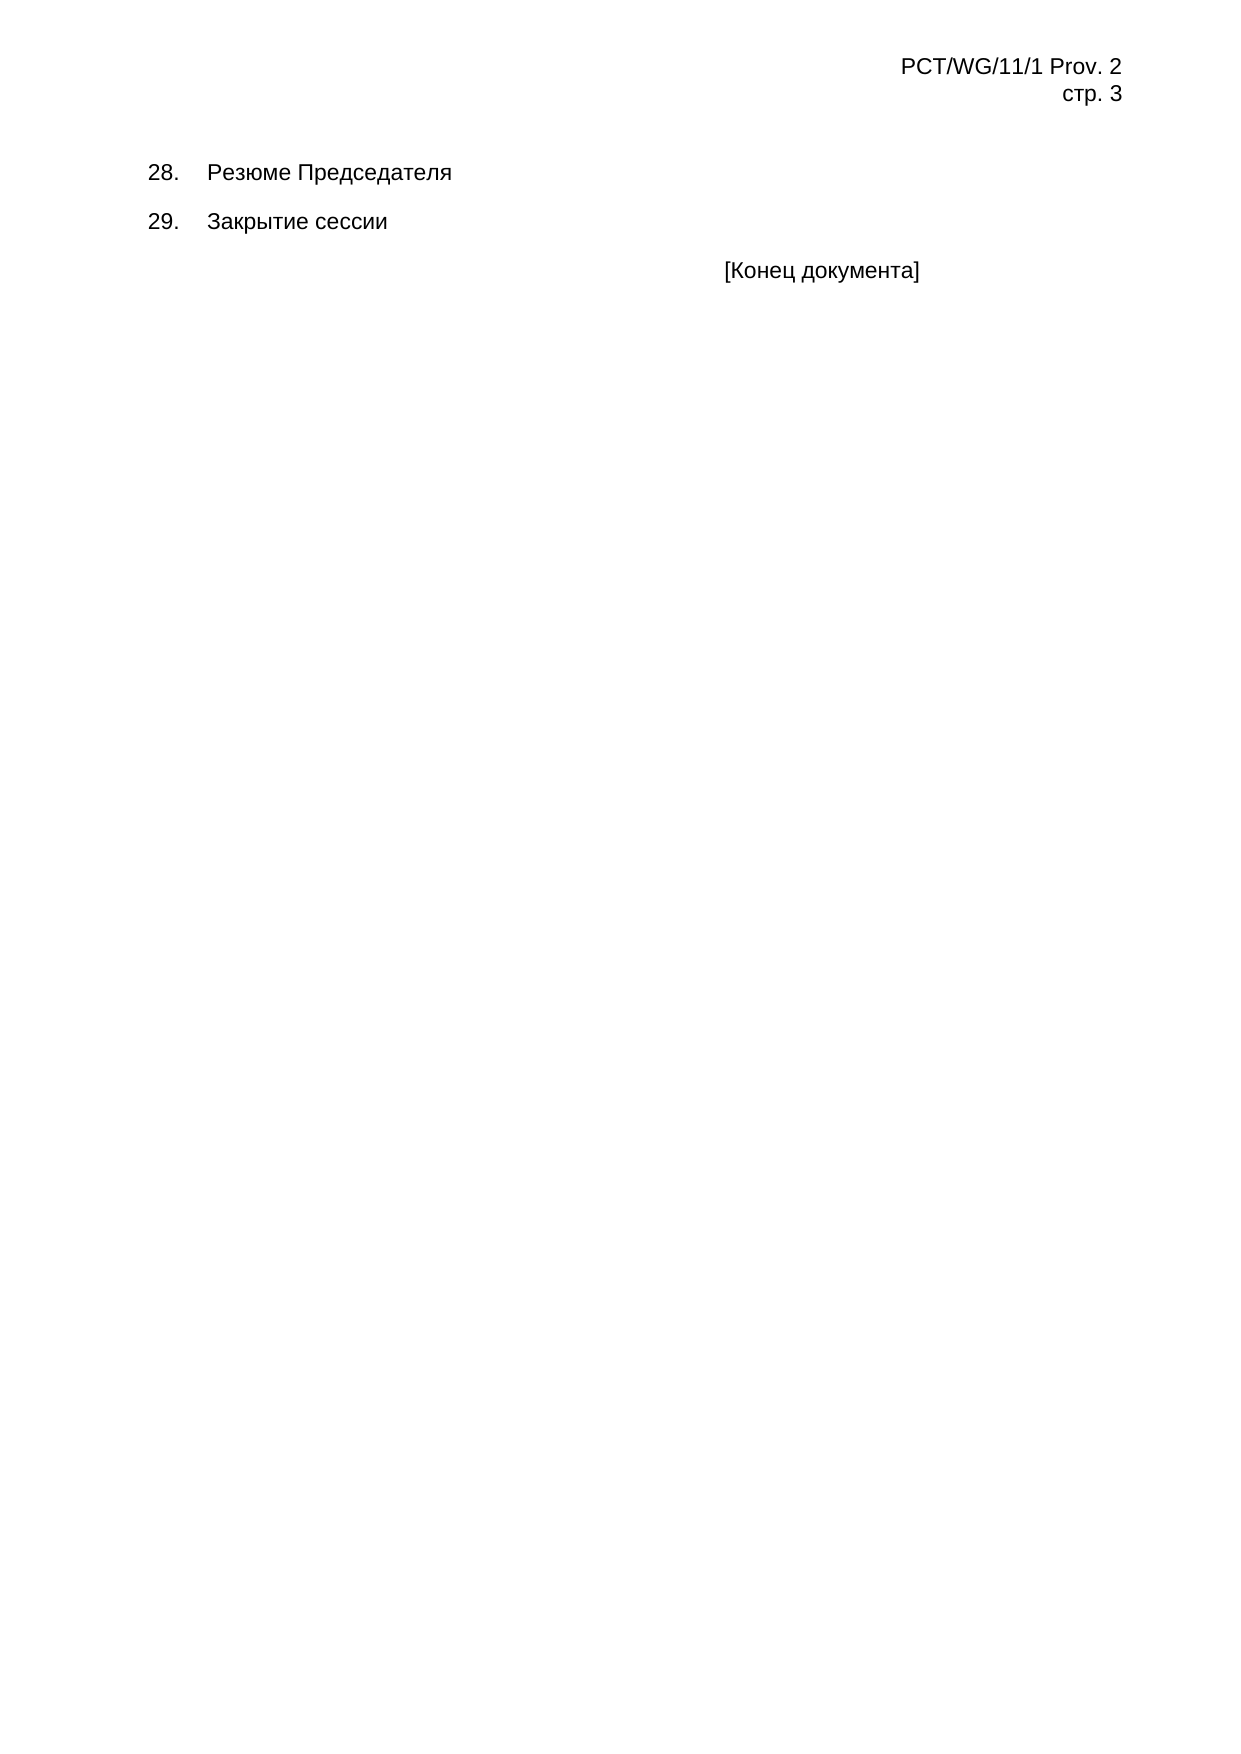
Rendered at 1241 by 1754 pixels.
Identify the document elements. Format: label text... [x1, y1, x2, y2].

list Резюме Председателя [148, 158, 1122, 185]
list Закрытие сессии [148, 208, 1122, 234]
list [Конец документа] [724, 257, 1122, 283]
